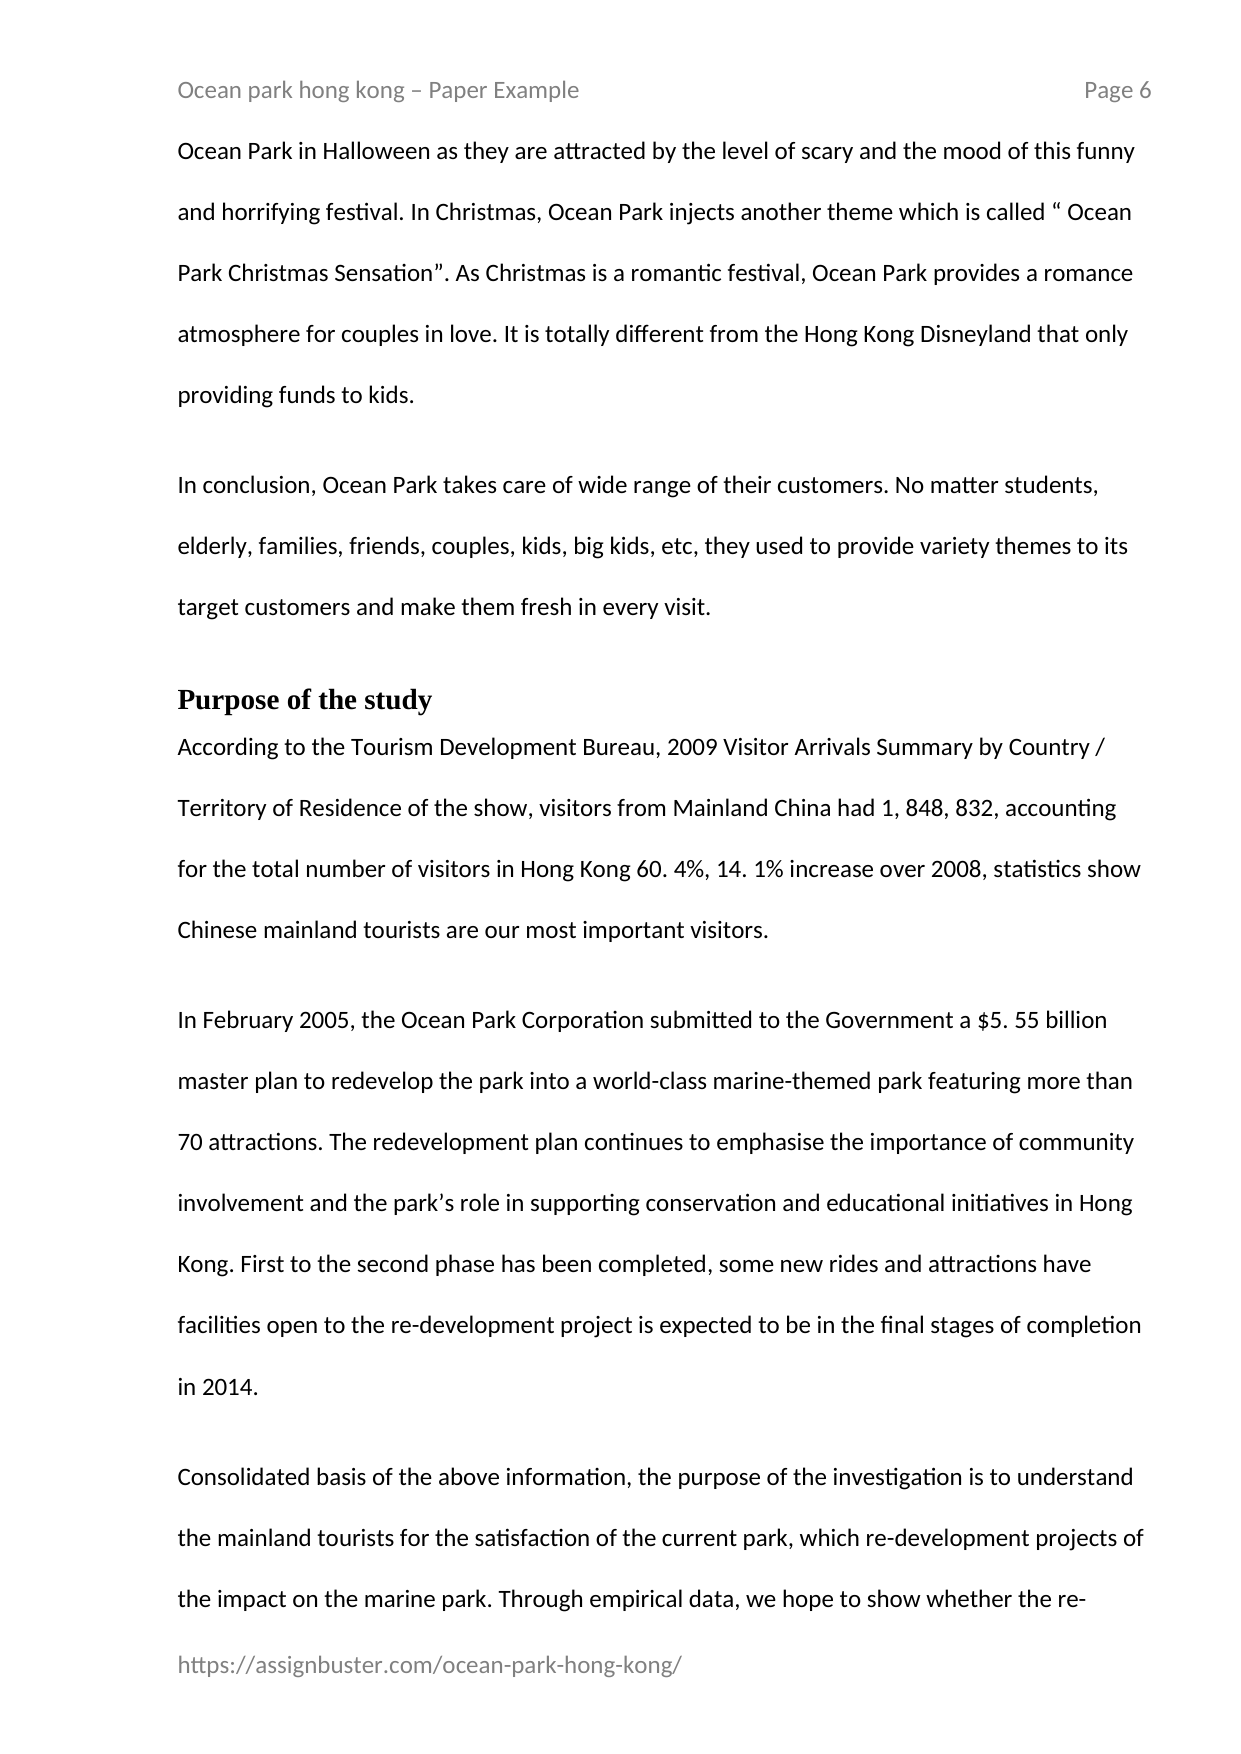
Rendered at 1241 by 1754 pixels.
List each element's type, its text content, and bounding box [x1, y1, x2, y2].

text According to the Tourism Development Bureau, 2009 Visitor Arrivals Summary by Country / Territory of Residence of the show, visitors from Mainland China had 1, 848, 832, accounting for the total number of visitors in Hong Kong 60. 4%, 14. 1% increase over 2008, statistics show Chinese mainland tourists are our most important visitors. [177, 731, 1152, 944]
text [177, 135, 1152, 409]
text In conclusion, Ocean Park takes care of wide range of their customers. No matter students, elderly, families, friends, couples, kids, big kids, etc, they used to provide variety themes to its target customers and make them fresh in every visit. [177, 469, 1152, 622]
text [177, 1461, 1152, 1614]
text In February 2005, the Ocean Park Corporation submitted to the Government a $5. 55 billion master plan to redevelop the park into a world-class marine-themed park featuring more than 70 attractions. The redevelopment plan continues to emphasise the importance of community involvement and the park’s role in supporting conservation and educational initiatives in Hong Kong. First to the second phase has been completed, some new rides and attractions have facilities open to the re-development project is expected to be in the final stages of completion in 2014. [177, 1004, 1152, 1401]
subtitle Purpose of the study [177, 682, 1152, 716]
